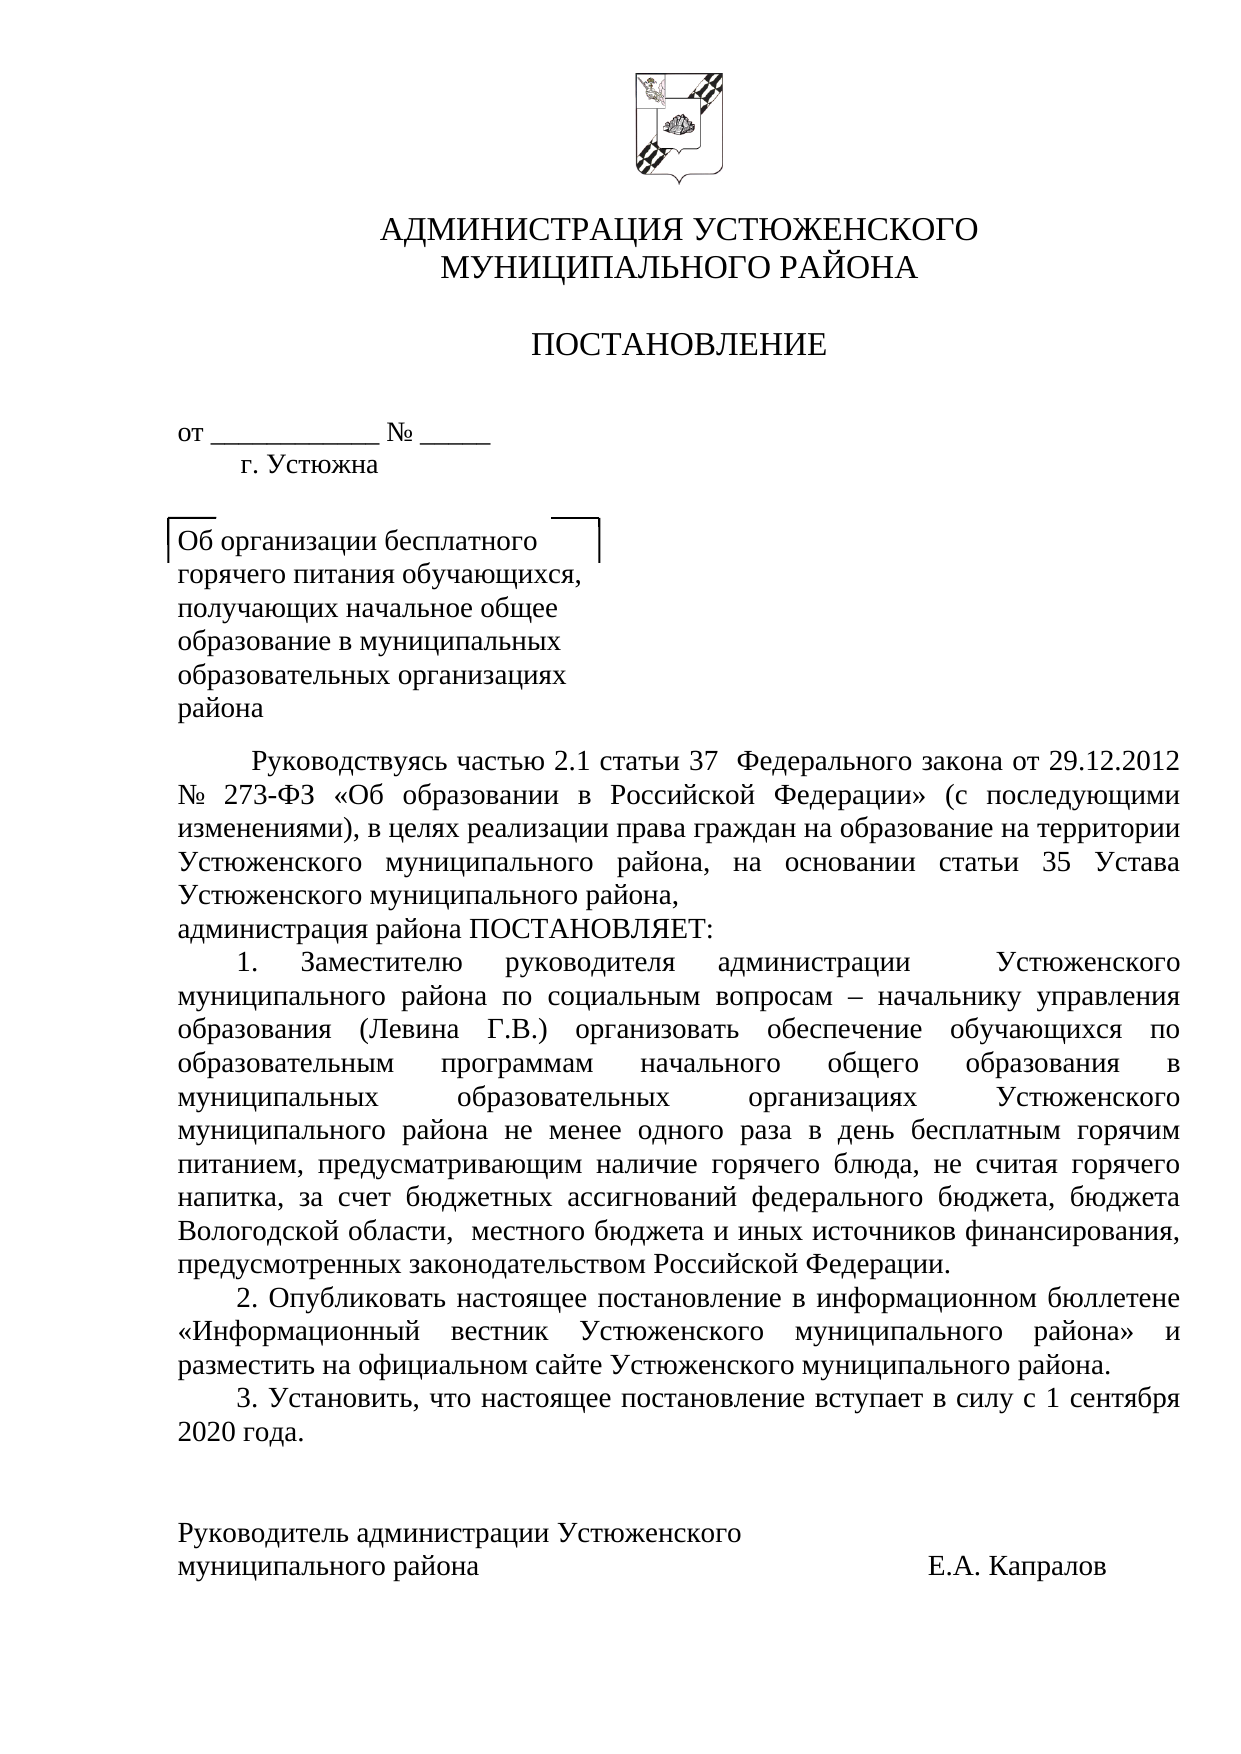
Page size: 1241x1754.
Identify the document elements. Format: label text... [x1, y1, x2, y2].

text г. Устюжна [177, 447, 1181, 480]
text горячего питания обучающихся, [177, 556, 1181, 590]
text района [177, 691, 1181, 724]
text Руководитель администрации Устюженского [177, 1515, 1181, 1548]
text администрация района ПОСТАНОВЛЯЕТ: [177, 911, 1181, 944]
text образование в муниципальных [177, 623, 1181, 657]
text образовательных организациях [177, 657, 1181, 691]
text муниципального района Е.А. Капралов [177, 1548, 1181, 1582]
picture [635, 73, 723, 185]
text МУНИЦИПАЛЬНОГО РАЙОНА [177, 247, 1181, 286]
text получающих начальное общее [177, 590, 1181, 623]
text 1. Заместителю руководителя администрации Устюженского муниципального района по социальным вопросам – начальнику управления образования (Левина Г.В.) организовать обеспечение обучающихся по образовательным программам начального общего образования в муниципальных образовательных организациях Устюженского муниципального района не менее одного раза в день бесплатным горячим питанием, предусматривающим наличие горячего блюда, не считая горячего напитка, за счет бюджетных ассигнований федерального бюджета, бюджета Вологодской области, местного бюджета и иных источников финансирования, предусмотренных законодательством Российской Федерации. [177, 944, 1181, 1280]
text ПОСТАНОВЛЕНИЕ [177, 324, 1181, 362]
text 2. Опубликовать настоящее постановление в информационном бюллетене «Информационный вестник Устюженского муниципального района» и разместить на официальном сайте Устюженского муниципального района. [177, 1280, 1181, 1381]
text Об организации бесплатного [177, 523, 1181, 556]
text 3. Установить, что настоящее постановление вступает в силу с 1 сентября 2020 года. [177, 1381, 1181, 1448]
text АДМИНИСТРАЦИЯ УСТЮЖЕНСКОГО [177, 209, 1181, 247]
text Руководствуясь частью 2.1 статьи 37 Федерального закона от 29.12.2012 № 273-ФЗ «Об образовании в Российской Федерации» (с последующими изменениями), в целях реализации права граждан на образование на территории Устюженского муниципального района, на основании статьи 35 Устава Устюженского муниципального района, [177, 743, 1181, 911]
text от ____________ № _____ [177, 415, 1181, 447]
